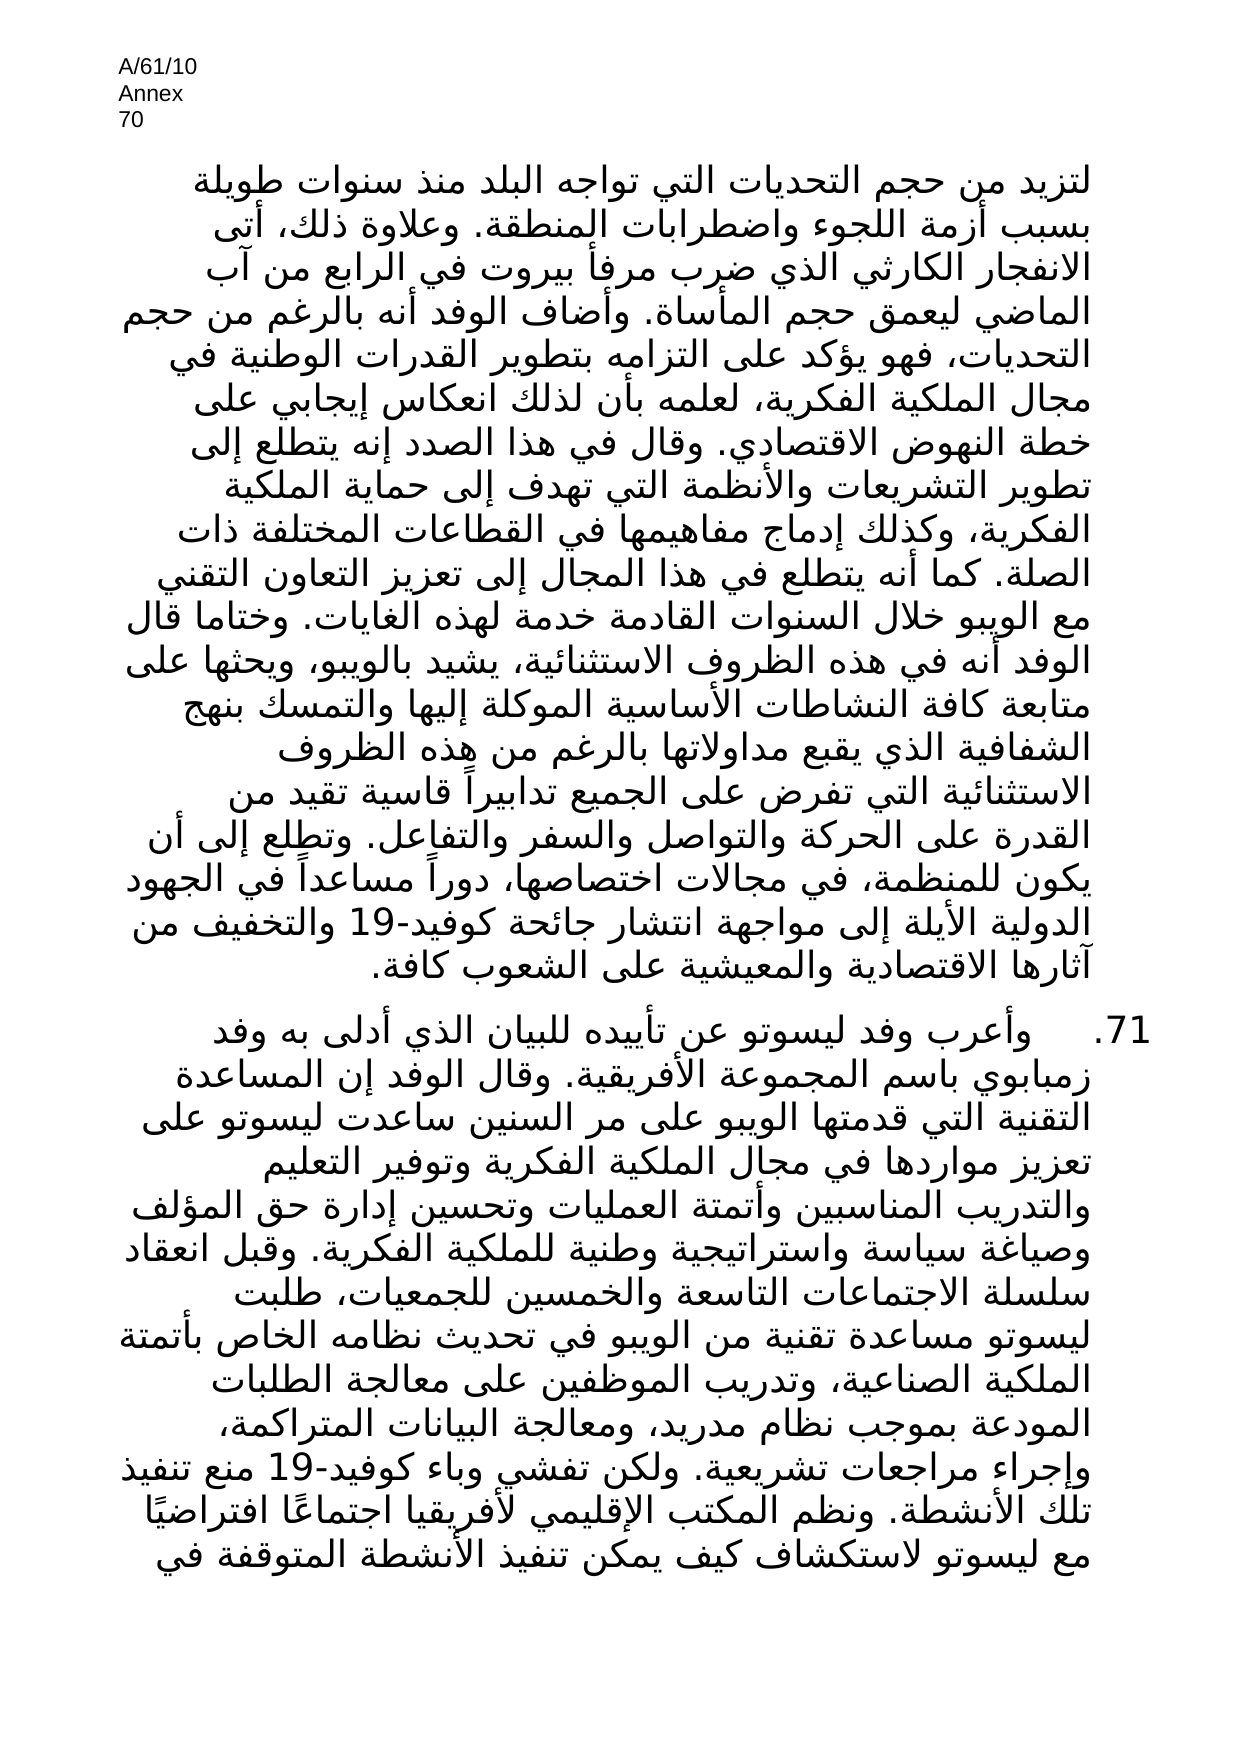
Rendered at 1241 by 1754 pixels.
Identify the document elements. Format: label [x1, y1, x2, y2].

text [118, 1009, 1092, 1576]
text [118, 158, 1092, 988]
